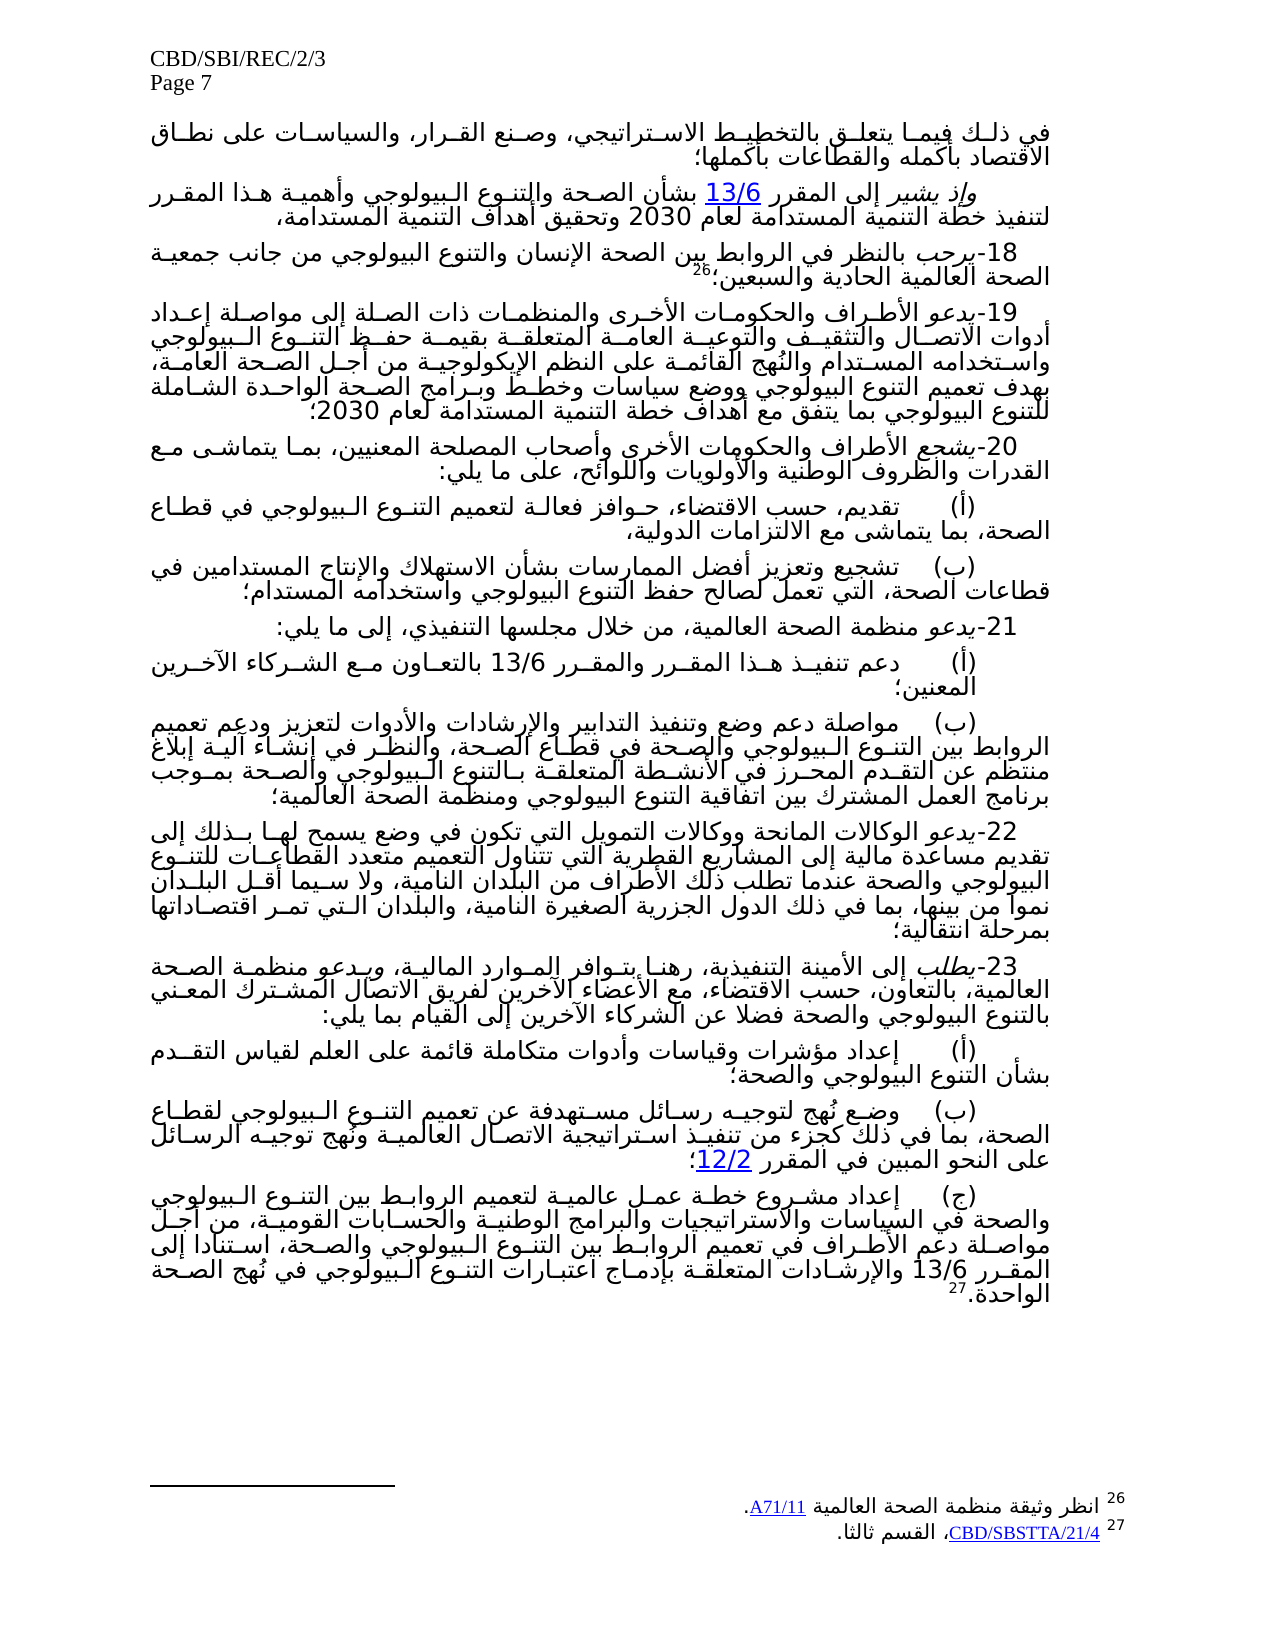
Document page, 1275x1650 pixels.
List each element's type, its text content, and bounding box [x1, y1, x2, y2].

list يدعو منظمة الصحة العالمية، من خلال مجلسها التنفيذي، إلى ما يلي: [150, 616, 510, 641]
list يدعو الوكالات المانحة ووكالات التمويل التي تكون في وضع يسمح لها بذلك إلى تقديم مساعدة مالية إلى المشاريع القطرية التي تتناول التعميم متعدد القطاعات للتنوع البيولوجي والصحة عندما تطلب ذلك الأطراف من البلدان النامية، ولا سيما أقل البلدان نموا من بينها، بما في ذلك الدول الجزرية الصغيرة النامية، والبلدان التي تمر اقتصاداتها بمرحلة انتقالية؛ [150, 821, 1051, 945]
text (ج) إعداد مشروع خطة عمل عالمية لتعميم الروابط بين التنوع البيولوجي والصحة في السياسات والاستراتيجيات والبرامج الوطنية والحسابات القومية، من أجل مواصلة دعم الأطراف في تعميم الروابط بين التنوع البيولوجي والصحة، استنادا إلى المقرر 13/6 والإرشادات المتعلقة بإدماج اعتبارات التنوع البيولوجي في نُهج الصحة الواحدة. [150, 1185, 1051, 1309]
text (ب) وضع نُهج لتوجيه رسائل مستهدفة عن تعميم التنوع البيولوجي لقطاع الصحة، بما في ذلك كجزء من تنفيذ استراتيجية الاتصال العالمية ونُهج توجيه الرسائل على النحو المبين في المقرر 12/2؛ [150, 1100, 1051, 1174]
text وإذ يشير إلى المقرر 13/6 بشأن الصحة والتنوع البيولوجي وأهمية هذا المقرر لتنفيذ خطة التنمية المستدامة لعام 2030 وتحقيق أهداف التنمية المستدامة، [150, 182, 1051, 231]
text (أ) دعم تنفيذ هذا المقرر والمقرر 13/6 بالتعاون مع الشركاء الآخرين المعنين؛ [150, 651, 977, 701]
text (ب) تشجيع وتعزيز أفضل الممارسات بشأن الاستهلاك والإنتاج المستدامين في قطاعات الصحة، التي تعمل لصالح حفظ التنوع البيولوجي واستخدامه المستدام؛ [150, 556, 1051, 606]
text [150, 122, 1051, 171]
text (أ) إعداد مؤشرات وقياسات وأدوات متكاملة قائمة على العلم لقياس التقدم بشأن التنوع البيولوجي والصحة؛ [150, 1040, 1051, 1089]
text (ب) مواصلة دعم وضع وتنفيذ التدابير والإرشادات والأدوات لتعزيز ودعم تعميم الروابط بين التنوع البيولوجي والصحة في قطاع الصحة، والنظر في إنشاء آلية إبلاغ منتظم عن التقدم المحرز في الأنشطة المتعلقة بالتنوع البيولوجي والصحة بموجب برنامج العمل المشترك بين اتفاقية التنوع البيولوجي ومنظمة الصحة العالمية؛ [150, 711, 1050, 810]
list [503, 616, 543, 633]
text (أ) تقديم، حسب الاقتضاء، حوافز فعالة لتعميم التنوع البيولوجي في قطاع الصحة، بما يتماشى مع الالتزامات الدولية، [150, 496, 1051, 546]
list يشجع الأطراف والحكومات الأخرى وأصحاب المصلحة المعنيين، بما يتماشى مع القدرات والظروف الوطنية والأولويات واللوائح، على ما يلي: [150, 436, 1051, 486]
list يدعو منظمة الصحة العالمية، من خلال مجلسها التنفيذي، إلى ما يلي: [514, 616, 1051, 641]
list يطلب إلى الأمينة التنفيذية، رهنا بتوافر الموارد المالية، ويدعو منظمة الصحة العالمية، بالتعاون، حسب الاقتضاء، مع الأعضاء الآخرين لفريق الاتصال المشترك المعني بالتنوع البيولوجي والصحة فضلا عن الشركاء الآخرين إلى القيام بما يلي: [150, 955, 1051, 1029]
list يدعو الأطراف والحكومات الأخرى والمنظمات ذات الصلة إلى مواصلة إعداد أدوات الاتصال والتثقيف والتوعية العامة المتعلقة بقيمة حفظ التنوع البيولوجي واستخدامه المستدام والنُهج القائمة على النظم الإيكولوجية من أجل الصحة العامة، بهدف تعميم التنوع البيولوجي ووضع سياسات وخطط وبرامج الصحة الواحدة الشاملة للتنوع البيولوجي بما يتفق مع أهداف خطة التنمية المستدامة لعام 2030؛ [150, 302, 1051, 426]
list يرحب بالنظر في الروابط بين الصحة الإنسان والتنوع البيولوجي من جانب جمعية الصحة العالمية الحادية والسبعين؛ [150, 242, 1051, 291]
